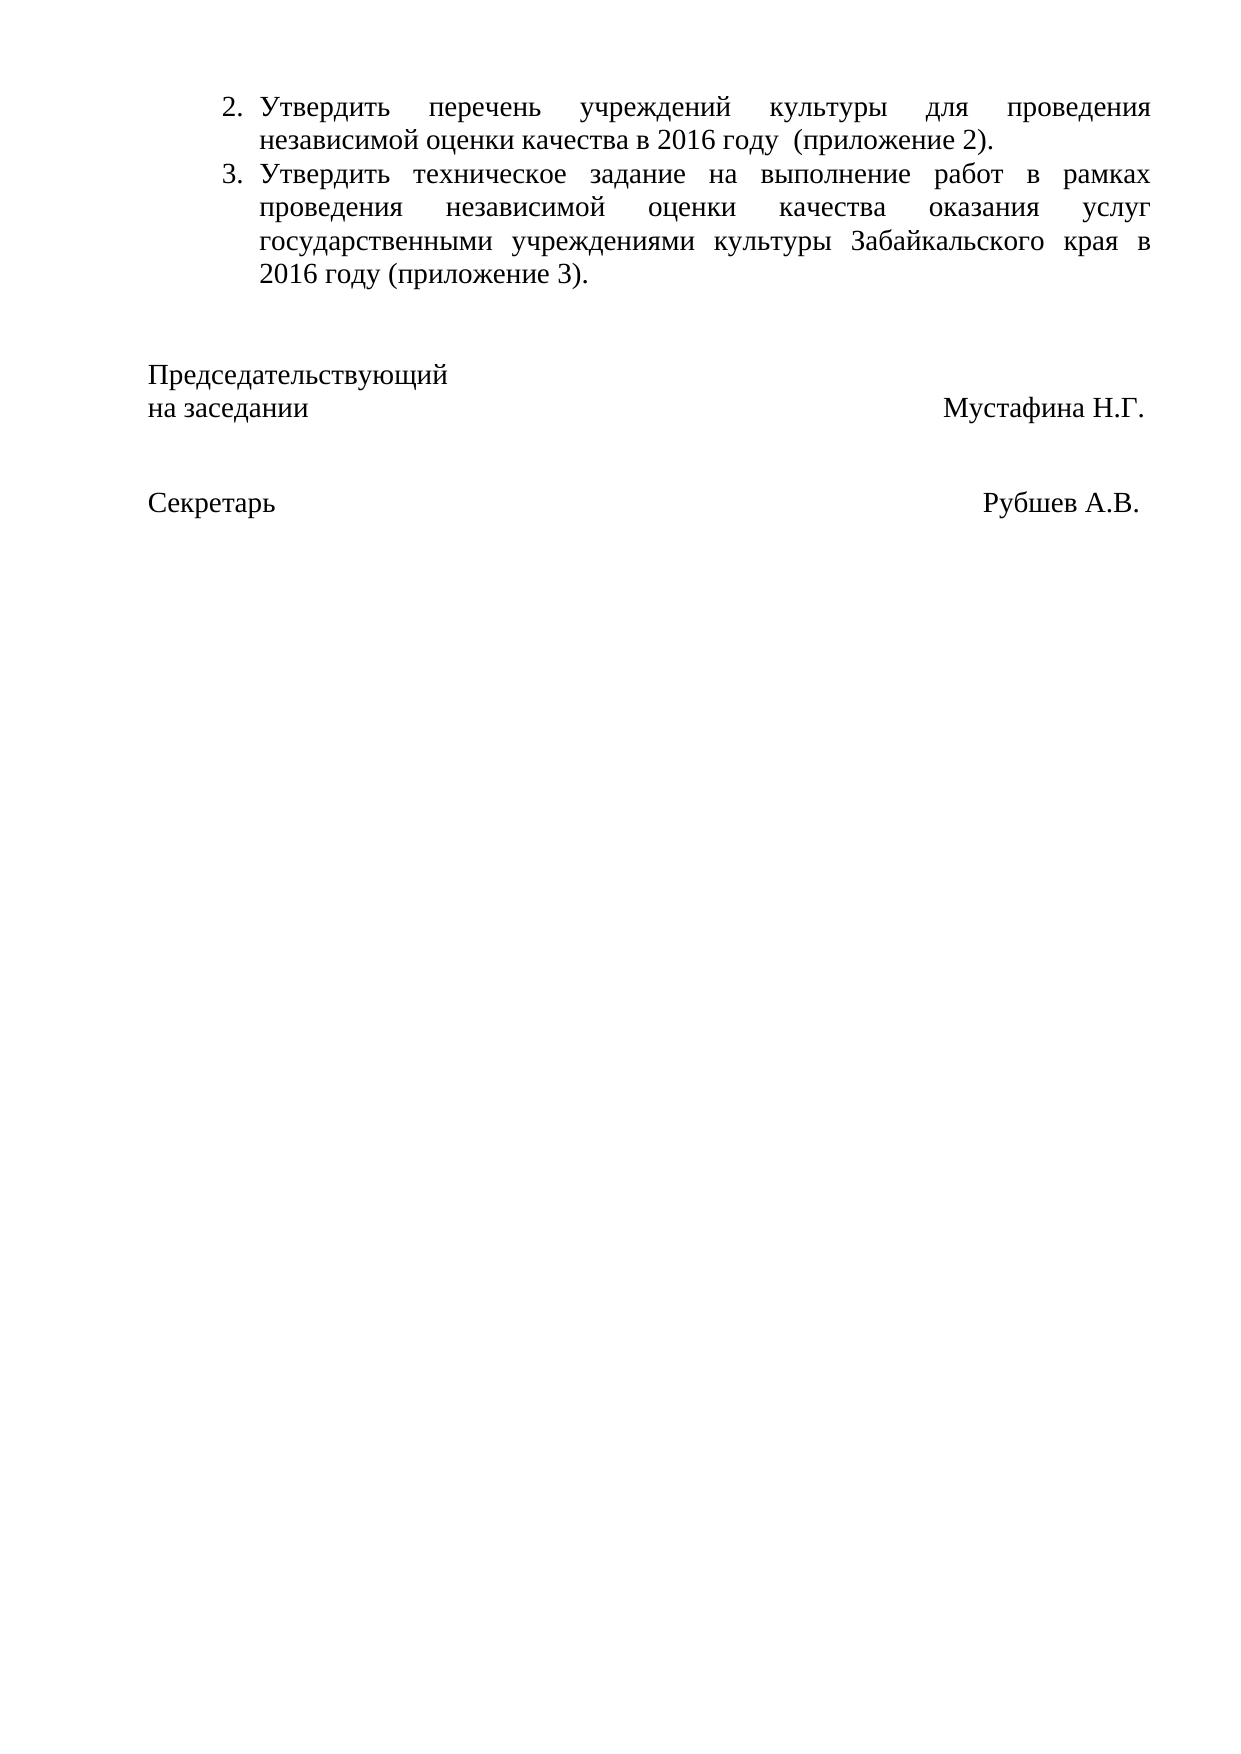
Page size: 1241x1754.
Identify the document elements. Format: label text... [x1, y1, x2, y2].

text на заседании Мустафина Н.Г. [148, 391, 1152, 424]
text Председательствующий [148, 357, 1152, 391]
list Утвердить техническое задание на выполнение работ в рамках проведения независимой оценки качества оказания услуг государственными учреждениями культуры Забайкальского края в 2016 году (приложение 3). [222, 156, 1152, 290]
list Утвердить перечень учреждений культуры для проведения независимой оценки качества в 2016 году (приложение 2). [222, 89, 1152, 156]
text Секретарь Рубшев А.В. [148, 486, 1152, 519]
